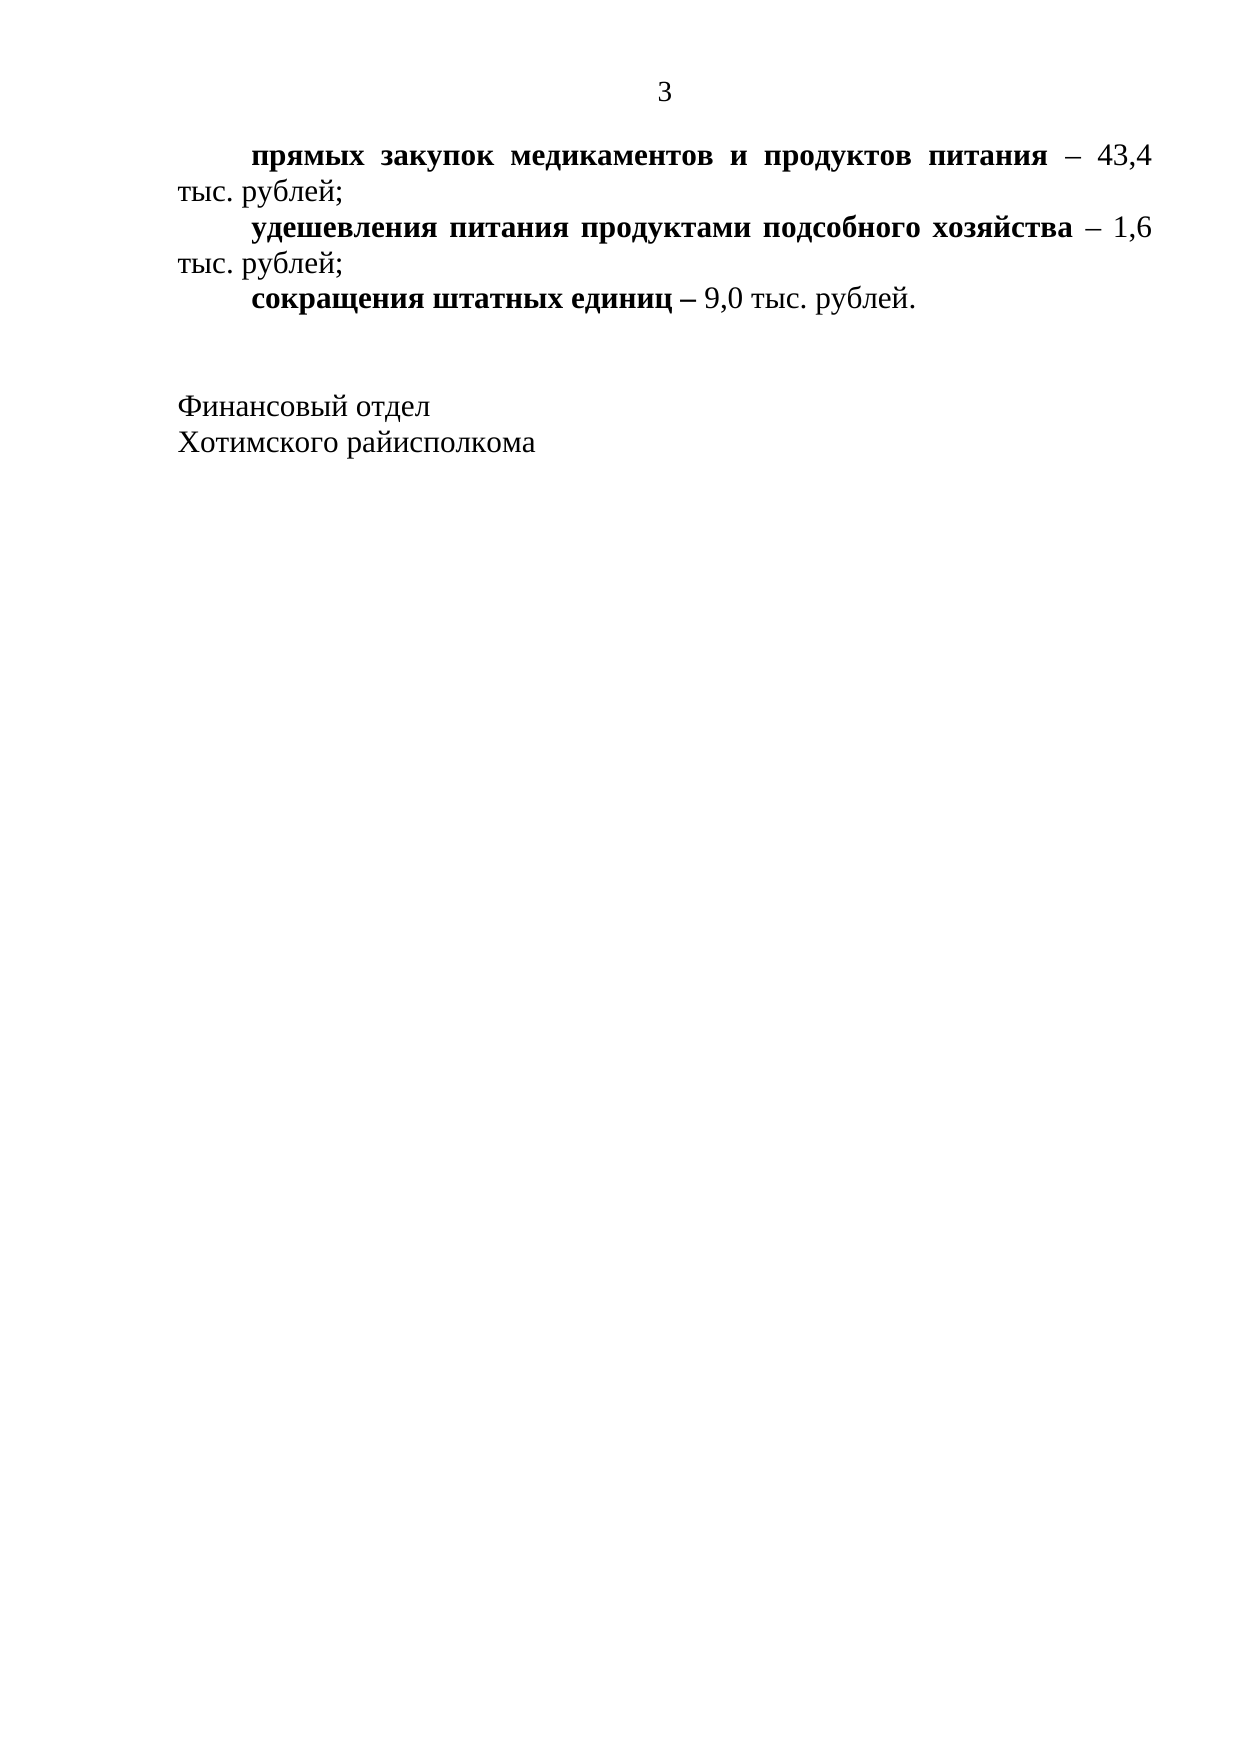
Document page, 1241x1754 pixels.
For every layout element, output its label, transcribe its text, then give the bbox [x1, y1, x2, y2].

text удешевления питания продуктами подсобного хозяйства – 1,6 тыс. рублей; [177, 208, 1152, 280]
text прямых закупок медикаментов и продуктов питания – 43,4 тыс. рублей; [177, 136, 1152, 208]
text сокращения штатных единиц – 9,0 тыс. рублей. [177, 280, 1152, 316]
text Финансовый отдел [177, 388, 1152, 423]
text Хотимского райисполкома [177, 423, 1152, 459]
